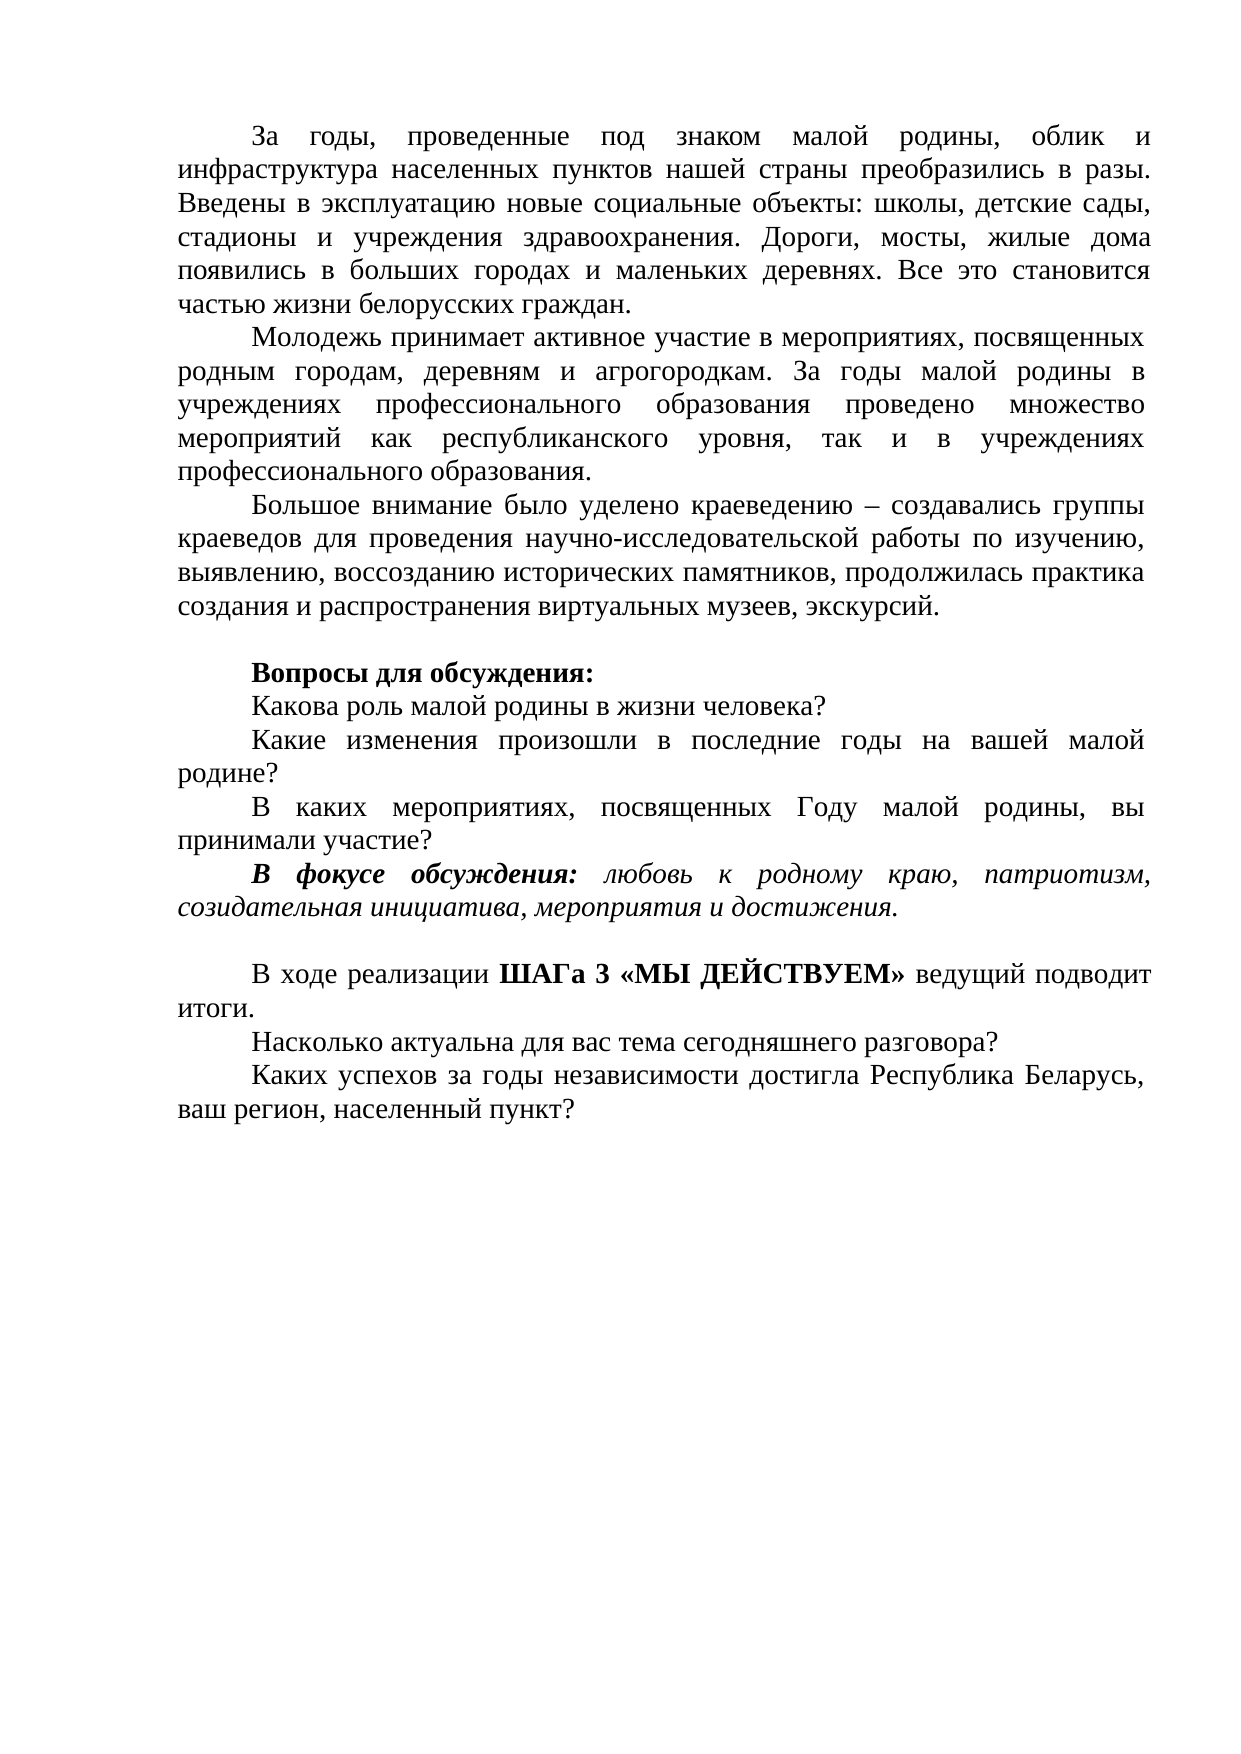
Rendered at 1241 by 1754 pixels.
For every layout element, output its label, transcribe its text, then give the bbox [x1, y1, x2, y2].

text Молодежь принимает активное участие в мероприятиях, посвященных родным городам, деревням и агрогородкам. За годы малой родины в учреждениях профессионального образования проведено множество мероприятий как республиканского уровня, так и в учреждениях профессионального образования. [177, 319, 1145, 487]
text В каких мероприятиях, посвященных Году малой родины, вы принимали участие? [177, 789, 1145, 856]
text За годы, проведенные под знаком малой родины, облик и инфраструктура населенных пунктов нашей страны преобразились в разы. Введены в эксплуатацию новые социальные объекты: школы, детские сады, стадионы и учреждения здравоохранения. Дороги, мосты, жилые дома появились в больших городах и маленьких деревнях. Все это становится частью жизни белорусских граждан. [177, 118, 1152, 319]
text В ходе реализации ШАГа 3 «МЫ ДЕЙСТВУЕМ» ведущий подводит итоги. [177, 957, 1152, 1024]
text Какие изменения произошли в последние годы на вашей малой родине? [177, 722, 1145, 789]
text Вопросы для обсуждения: [177, 655, 1145, 688]
text Насколько актуальна для вас тема сегодняшнего разговора? [177, 1024, 1152, 1057]
text В фокусе обсуждения: любовь к родному краю, патриотизм, созидательная инициатива, мероприятия и достижения. [177, 856, 1152, 923]
text Каких успехов за годы независимости достигла Республика Беларусь, ваш регион, населенный пункт? [177, 1057, 1145, 1124]
text Какова роль малой родины в жизни человека? [177, 688, 1145, 722]
text Большое внимание было уделено краеведению – создавались группы краеведов для проведения научно-исследовательской работы по изучению, выявлению, воссозданию исторических памятников, продолжилась практика создания и распространения виртуальных музеев, экскурсий. [177, 487, 1145, 621]
